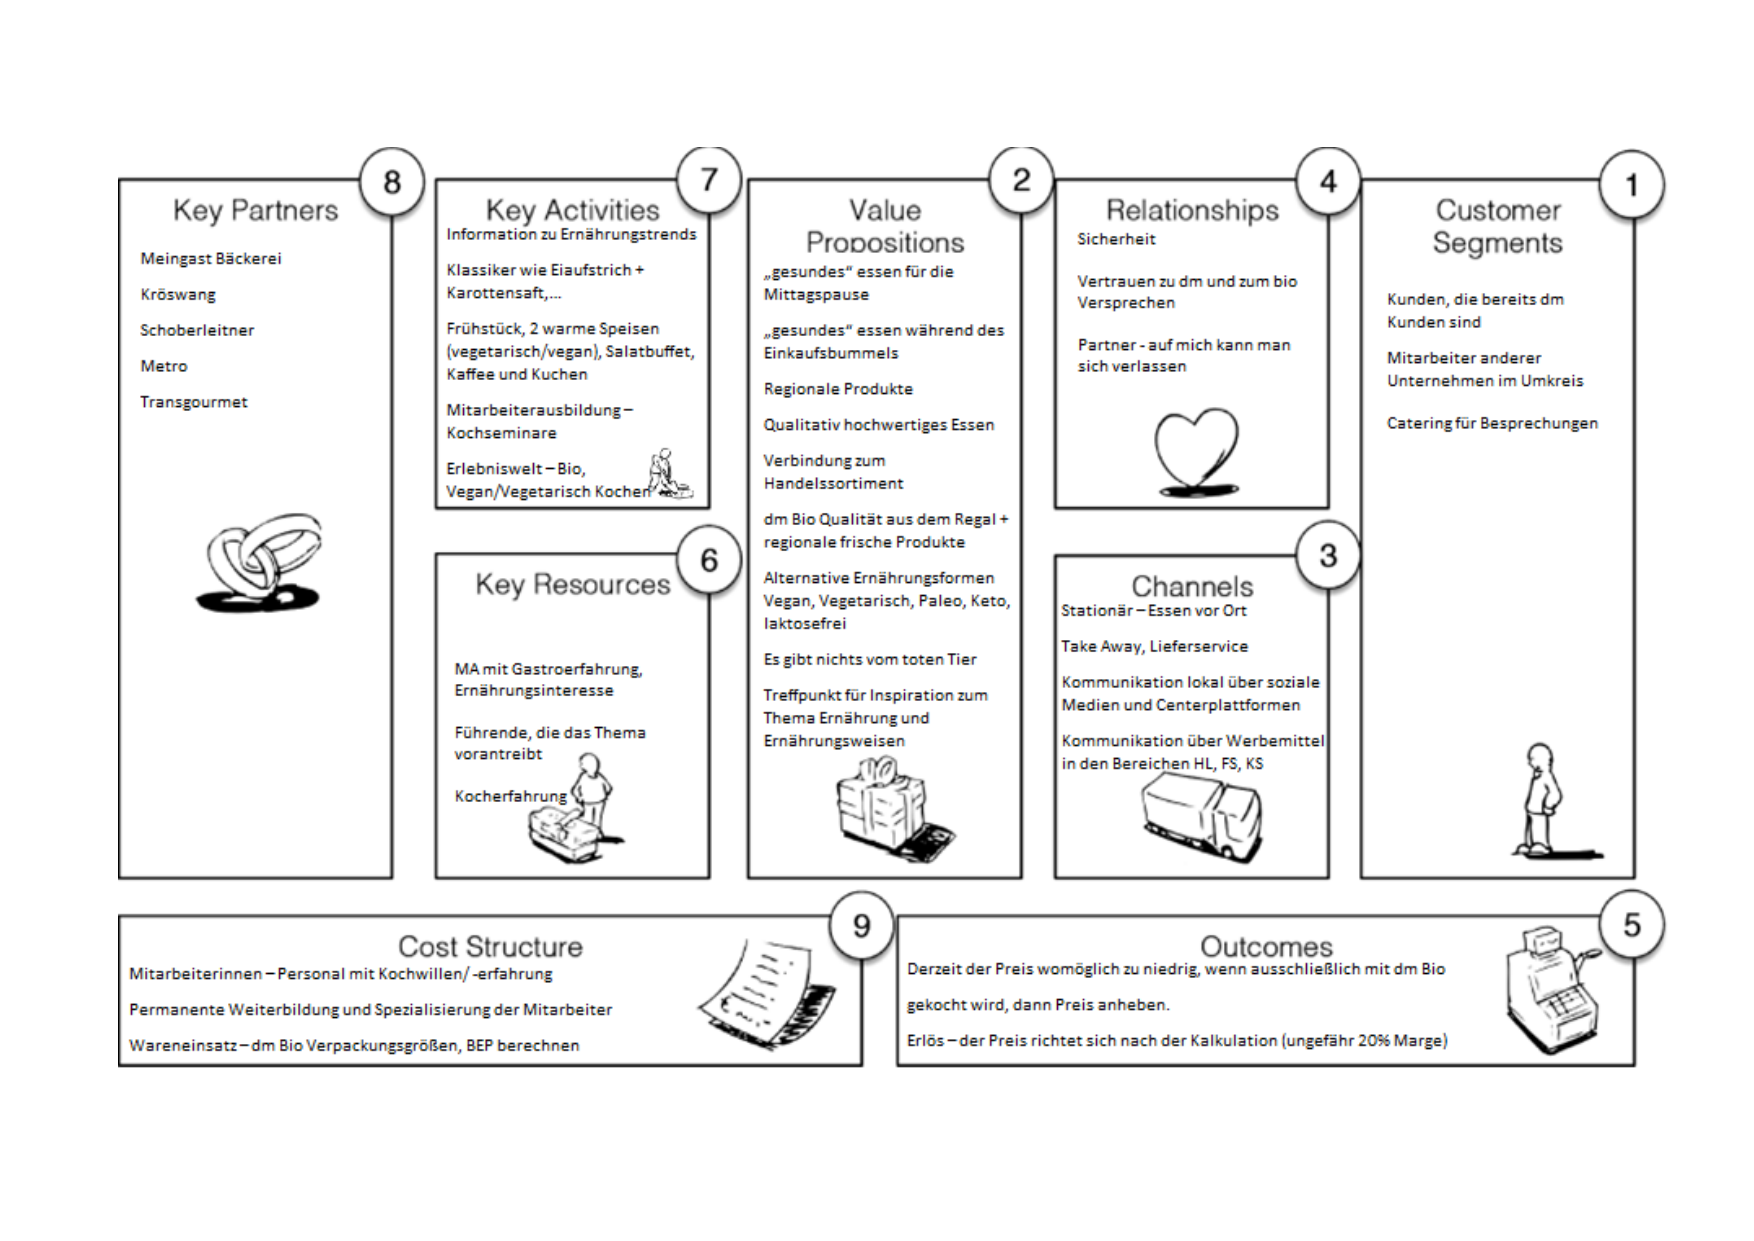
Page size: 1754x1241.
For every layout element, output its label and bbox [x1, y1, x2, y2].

picture [118, 147, 1747, 1093]
